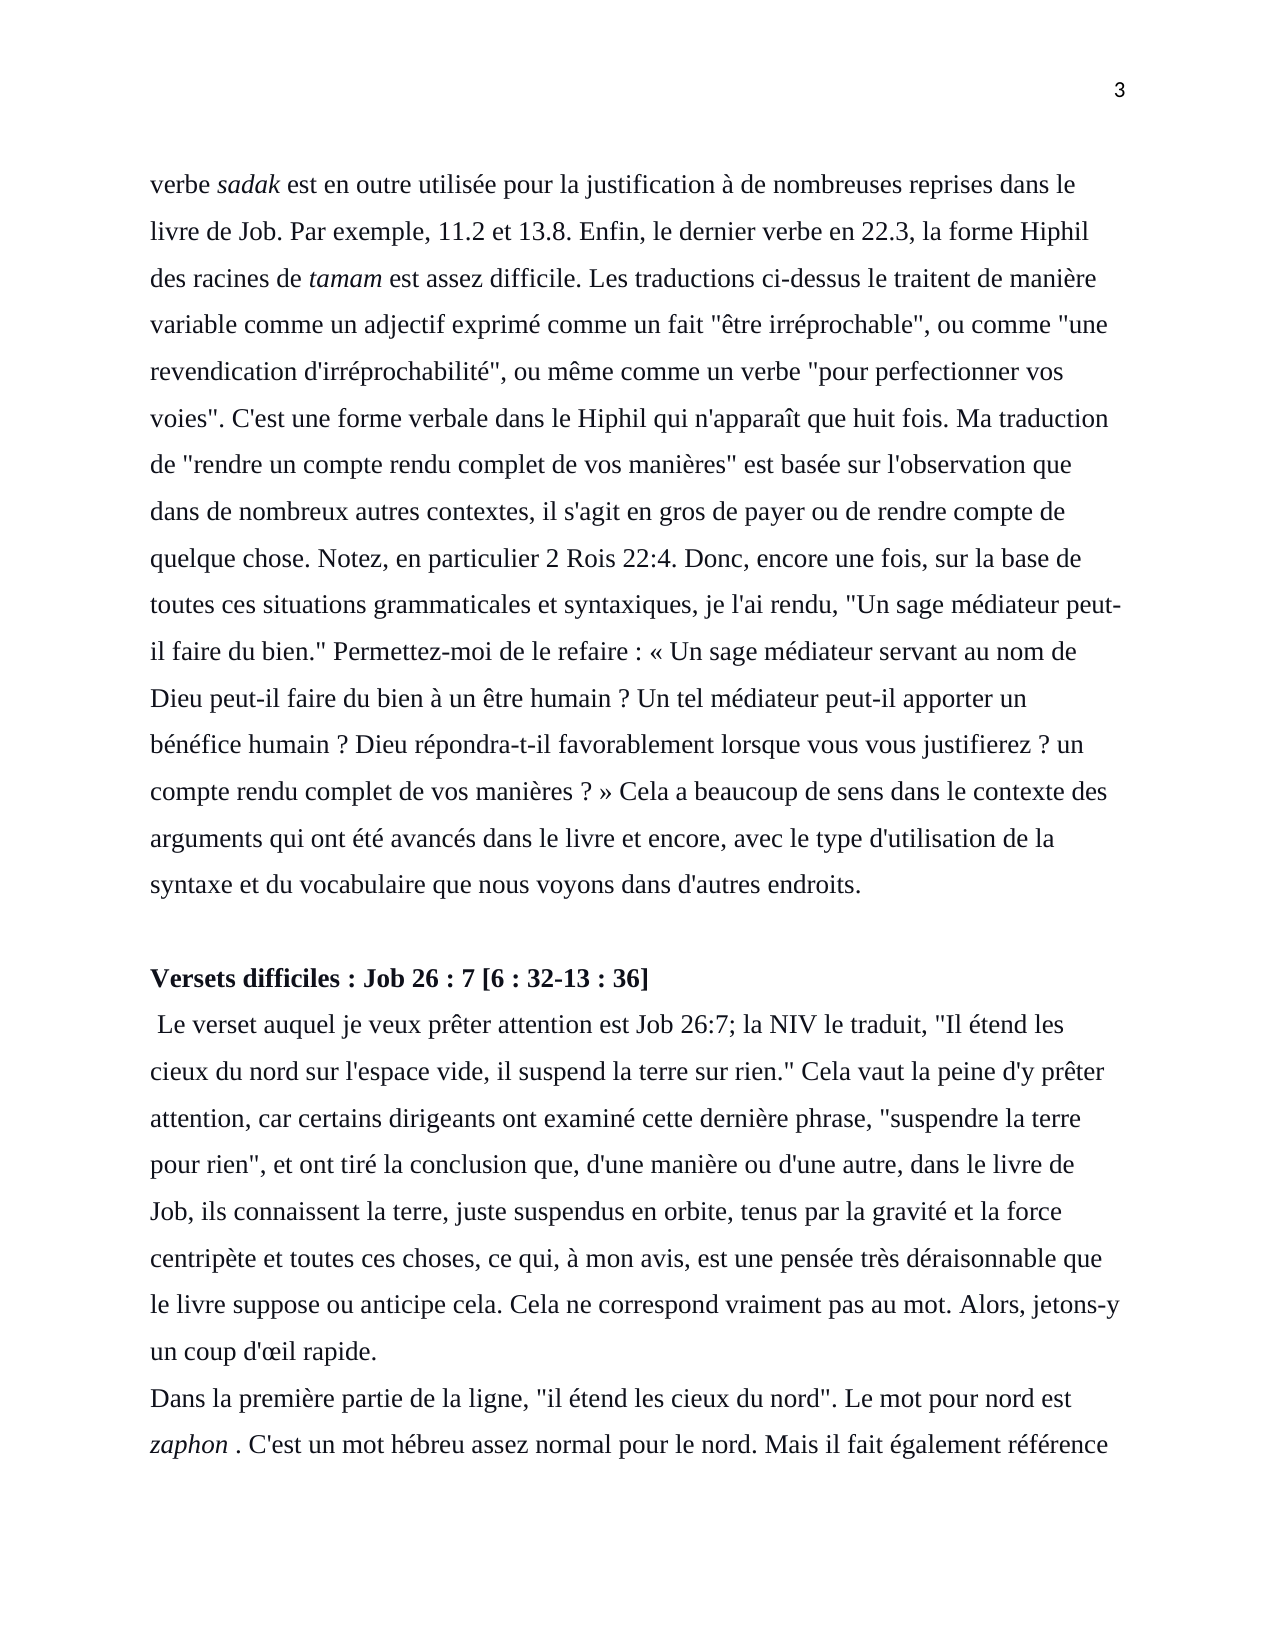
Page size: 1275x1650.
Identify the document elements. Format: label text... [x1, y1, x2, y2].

text Versets difficiles : Job 26 : 7 [6 : 32-13 : 36] [150, 962, 1125, 993]
text Le verset auquel je veux prêter attention est Job 26:7; la NIV le traduit, "Il étend les cieux du nord sur l'espace vide, il suspend la terre sur rien." Cela vaut la peine d'y prêter attention, car certains dirigeants ont examiné cette dernière phrase, "suspendre la terre pour rien", et ont tiré la conclusion que, d'une manière ou d'une autre, dans le livre de Job, ils connaissent la terre, juste suspendus en orbite, tenus par la gravité et la force centripète et toutes ces choses, ce qui, à mon avis, est une pensée très déraisonnable que le livre suppose ou anticipe cela. Cela ne correspond vraiment pas au mot. Alors, jetons-y un coup d'œil rapide. [150, 1009, 1125, 1366]
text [150, 169, 1125, 900]
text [150, 1382, 1125, 1460]
